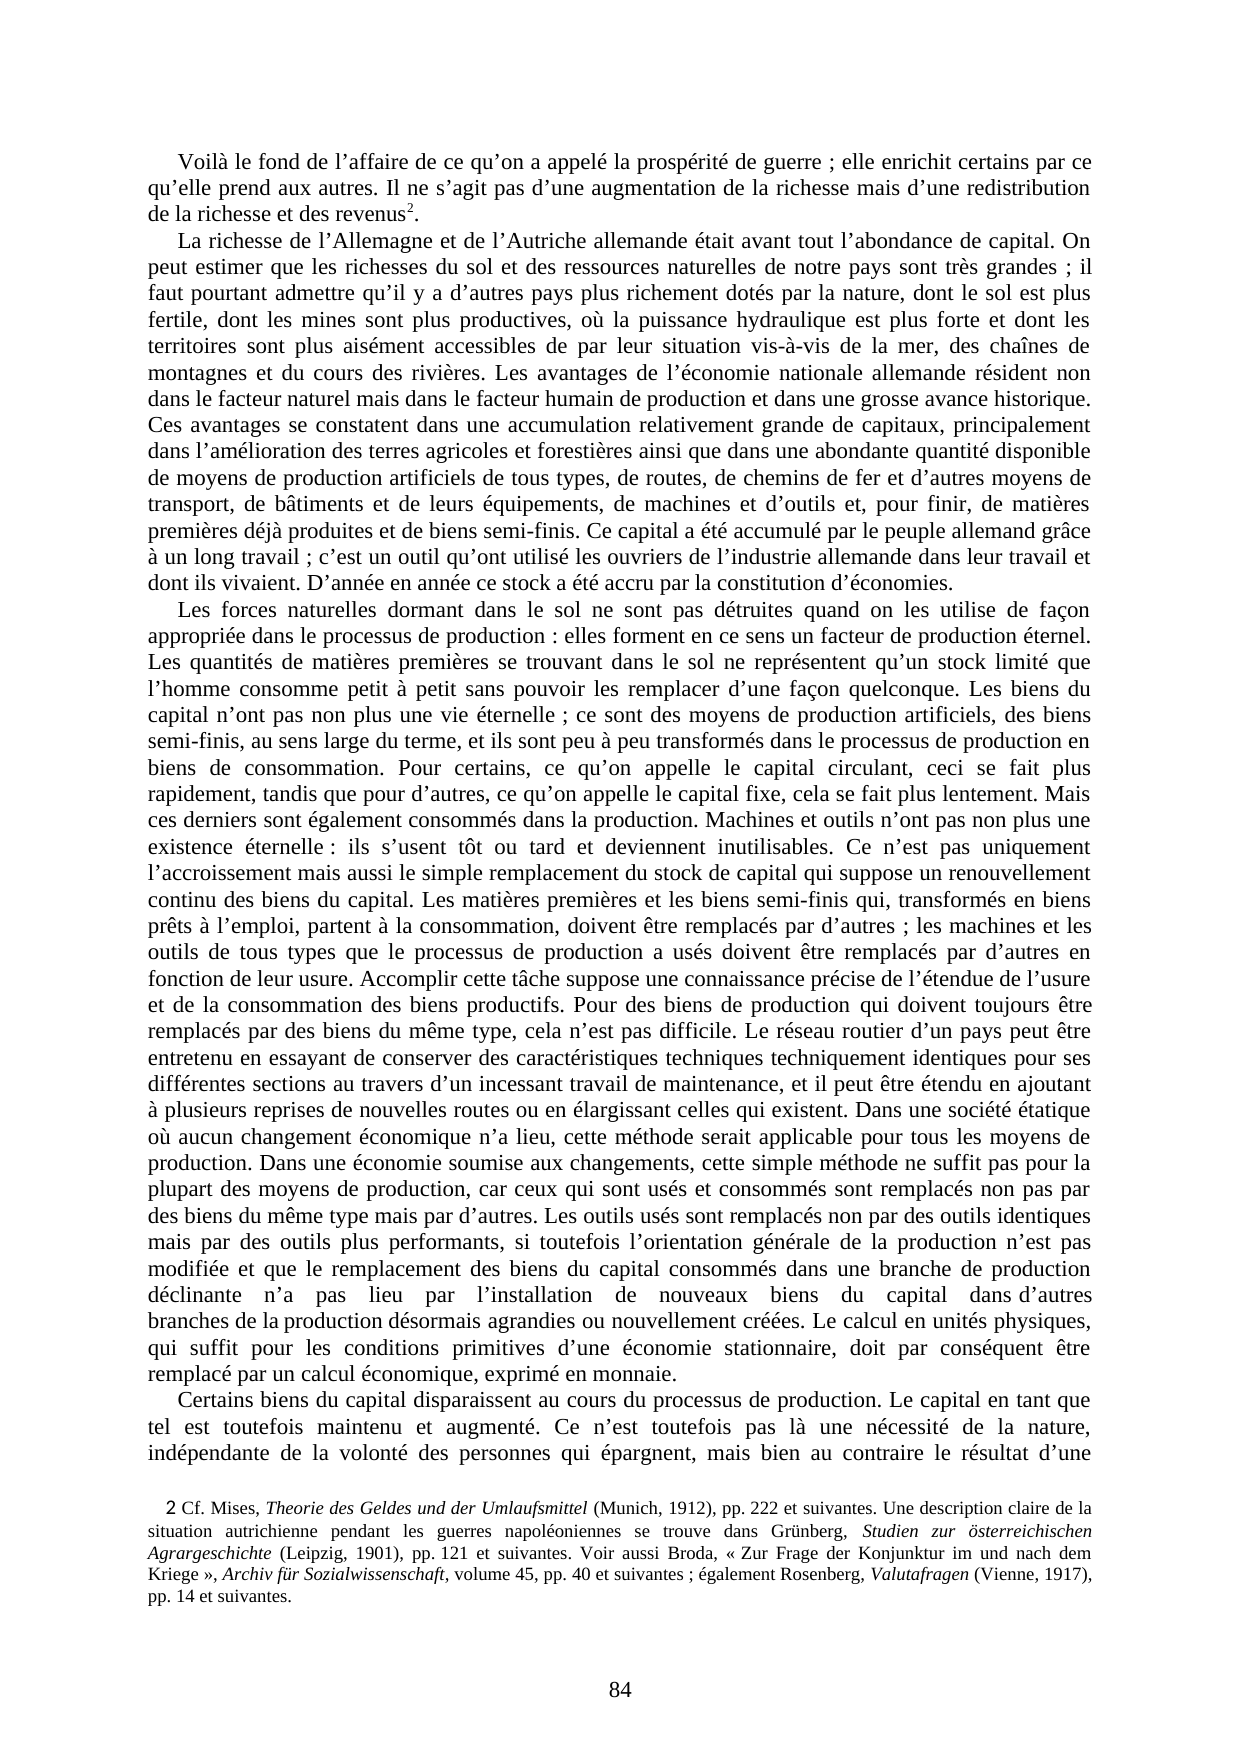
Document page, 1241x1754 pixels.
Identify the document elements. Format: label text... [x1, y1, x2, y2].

text Voilà le fond de l’affaire de ce qu’on a appelé la prospérité de guerre ; elle enrichit certains par ce qu’elle prend aux autres. Il ne s’agit pas d’une augmentation de la richesse mais d’une redistribution de la richesse et des revenus. [148, 148, 1092, 227]
text La richesse de l’Allemagne et de l’Autriche allemande était avant tout l’abondance de capital. On peut estimer que les richesses du sol et des ressources naturelles de notre pays sont très grandes ; il faut pourtant admettre qu’il y a d’autres pays plus richement dotés par la nature, dont le sol est plus fertile, dont les mines sont plus productives, où la puissance hydraulique est plus forte et dont les territoires sont plus aisément accessibles de par leur situation vis-à-vis de la mer, des chaînes de montagnes et du cours des rivières. Les avantages de l’économie nationale allemande résident non dans le facteur naturel mais dans le facteur humain de production et dans une grosse avance historique. Ces avantages se constatent dans une accumulation relativement grande de capitaux, principalement dans l’amélioration des terres agricoles et forestières ainsi que dans une abondante quantité disponible de moyens de production artificiels de tous types, de routes, de chemins de fer et d’autres moyens de transport, de bâtiments et de leurs équipements, de machines et d’outils et, pour finir, de matières premières déjà produites et de biens semi-finis. Ce capital a été accumulé par le peuple allemand grâce à un long travail ; c’est un outil qu’ont utilisé les ouvriers de l’industrie allemande dans leur travail et dont ils vivaient. D’année en année ce stock a été accru par la constitution d’économies. [148, 227, 1092, 596]
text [148, 1386, 1092, 1465]
text Les forces naturelles dormant dans le sol ne sont pas détruites quand on les utilise de façon appropriée dans le processus de production : elles forment en ce sens un facteur de production éternel. Les quantités de matières premières se trouvant dans le sol ne représentent qu’un stock limité que l’homme consomme petit à petit sans pouvoir les remplacer d’une façon quelconque. Les biens du capital n’ont pas non plus une vie éternelle ; ce sont des moyens de production artificiels, des biens semi-finis, au sens large du terme, et ils sont peu à peu transformés dans le processus de production en biens de consommation. Pour certains, ce qu’on appelle le capital circulant, ceci se fait plus rapidement, tandis que pour d’autres, ce qu’on appelle le capital fixe, cela se fait plus lentement. Mais ces derniers sont également consommés dans la production. Machines et outils n’ont pas non plus une existence éternelle : ils s’usent tôt ou tard et deviennent inutilisables. Ce n’est pas uniquement l’accroissement mais aussi le simple remplacement du stock de capital qui suppose un renouvellement continu des biens du capital. Les matières premières et les biens semi-finis qui, transformés en biens prêts à l’emploi, partent à la consommation, doivent être remplacés par d’autres ; les machines et les outils de tous types que le processus de production a usés doivent être remplacés par d’autres en fonction de leur usure. Accomplir cette tâche suppose une connaissance précise de l’étendue de l’usure et de la consommation des biens productifs. Pour des biens de production qui doivent toujours être remplacés par des biens du même type, cela n’est pas difficile. Le réseau routier d’un pays peut être entretenu en essayant de conserver des caractéristiques techniques techniquement identiques pour ses différentes sections au travers d’un incessant travail de maintenance, et il peut être étendu en ajoutant à plusieurs reprises de nouvelles routes ou en élargissant celles qui existent. Dans une société étatique où aucun changement économique n’a lieu, cette méthode serait applicable pour tous les moyens de production. Dans une économie soumise aux changements, cette simple méthode ne suffit pas pour la plupart des moyens de production, car ceux qui sont usés et consommés sont remplacés non pas par des biens du même type mais par d’autres. Les outils usés sont remplacés non par des outils identiques mais par des outils plus performants, si toutefois l’orientation générale de la production n’est pas modifiée et que le remplacement des biens du capital consommés dans une branche de production déclinante n’a pas lieu par l’installation de nouveaux biens du capital dans d’autres branches de la production désormais agrandies ou nouvellement créées. Le calcul en unités physiques, qui suffit pour les conditions primitives d’une économie stationnaire, doit par conséquent être remplacé par un calcul économique, exprimé en monnaie. [148, 596, 1092, 1386]
